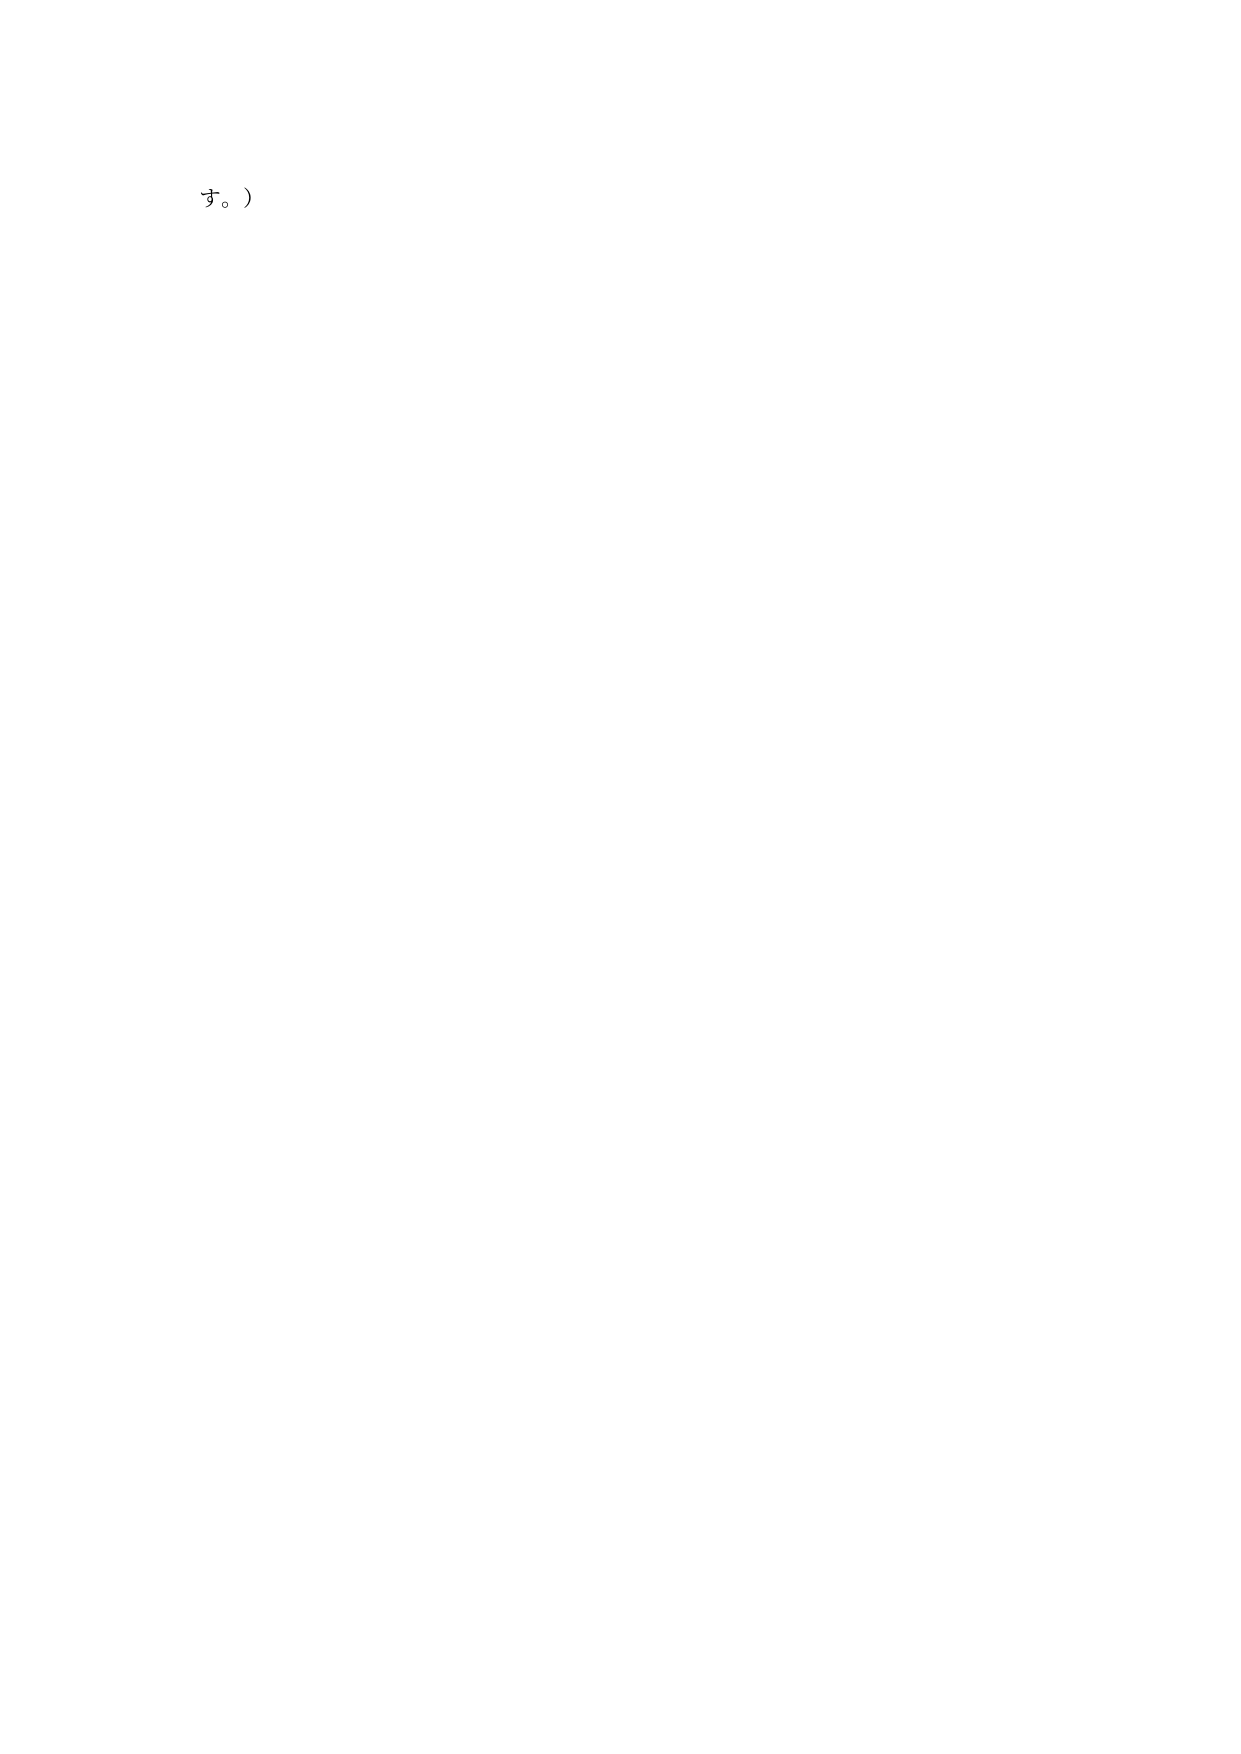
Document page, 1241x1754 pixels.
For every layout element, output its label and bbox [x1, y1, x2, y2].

text [177, 179, 1063, 214]
